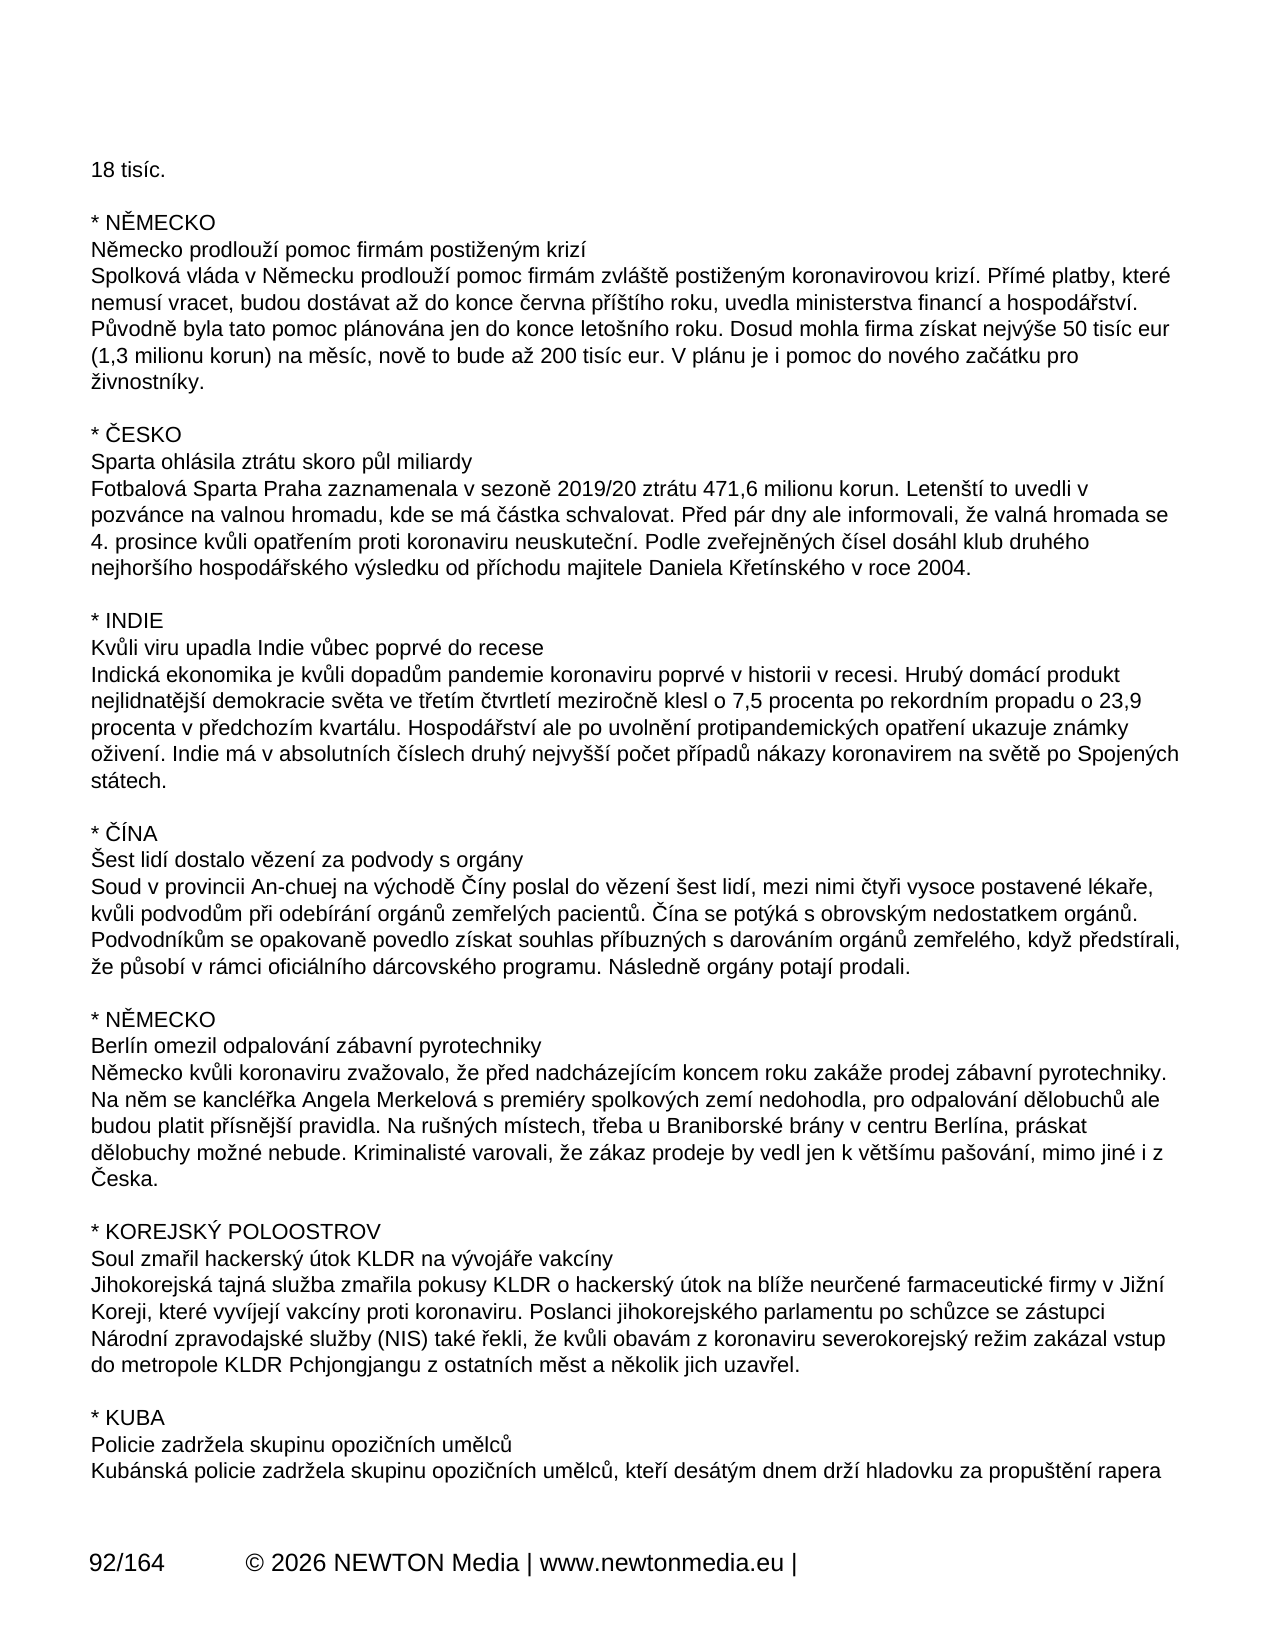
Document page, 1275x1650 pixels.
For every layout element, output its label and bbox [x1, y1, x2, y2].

table_header [89, 148, 1186, 1483]
